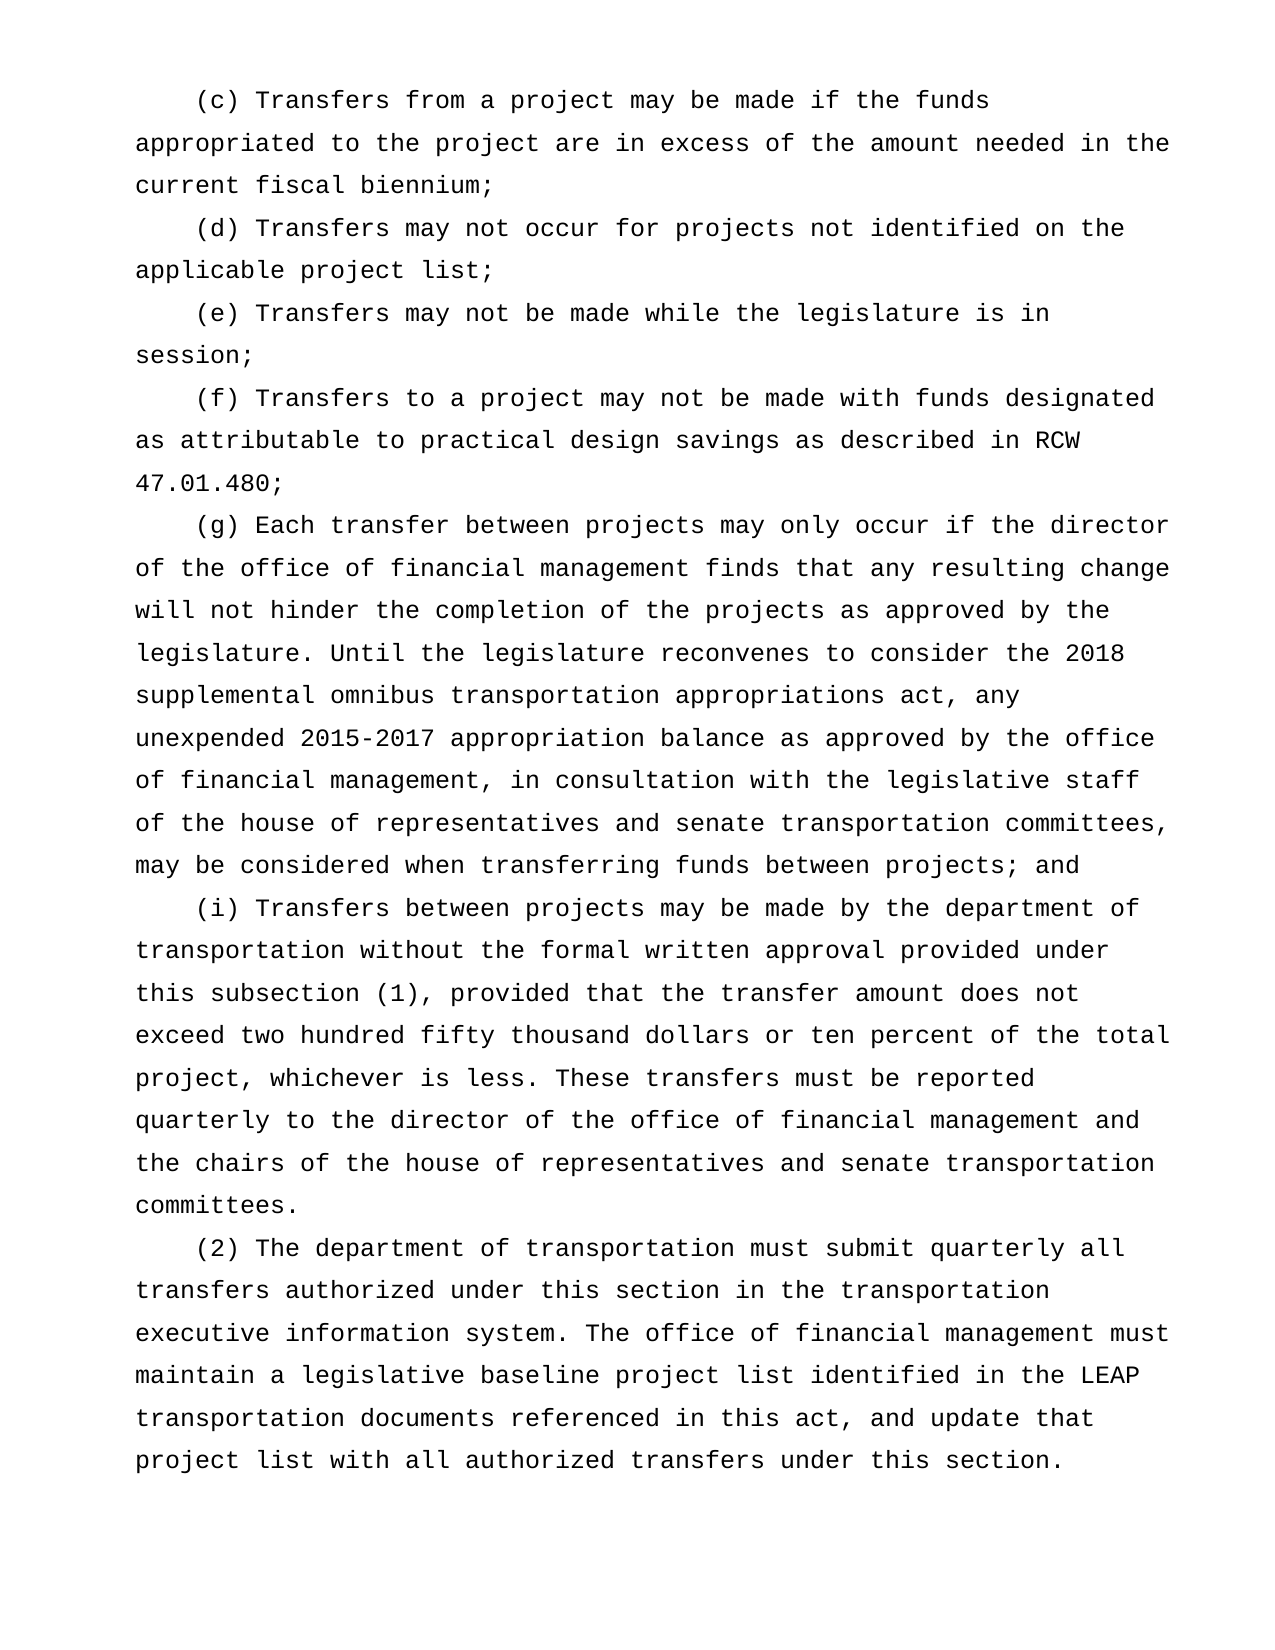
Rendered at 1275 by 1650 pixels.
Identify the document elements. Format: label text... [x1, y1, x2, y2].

text (i) Transfers between projects may be made by the department of transportation without the formal written approval provided under this subsection (1), provided that the transfer amount does not exceed two hundred fifty thousand dollars or ten percent of the total project, whichever is less. These transfers must be reported quarterly to the director of the office of financial management and the chairs of the house of representatives and senate transportation committees. [135, 882, 1170, 1222]
text (g) Each transfer between projects may only occur if the director of the office of financial management finds that any resulting change will not hinder the completion of the projects as approved by the legislature. Until the legislature reconvenes to consider the 2018 supplemental omnibus transportation appropriations act, any unexpended 2015-2017 appropriation balance as approved by the office of financial management, in consultation with the legislative staff of the house of representatives and senate transportation committees, may be considered when transferring funds between projects; and [135, 500, 1170, 882]
text (c) Transfers from a project may be made if the funds appropriated to the project are in excess of the amount needed in the current fiscal biennium; [135, 75, 1170, 202]
text (2) The department of transportation must submit quarterly all transfers authorized under this section in the transportation executive information system. The office of financial management must maintain a legislative baseline project list identified in the LEAP transportation documents referenced in this act, and update that project list with all authorized transfers under this section. [135, 1222, 1170, 1477]
text (d) Transfers may not occur for projects not identified on the applicable project list; [135, 202, 1170, 287]
text (e) Transfers may not be made while the legislature is in session; [135, 287, 1170, 372]
text (f) Transfers to a project may not be made with funds designated as attributable to practical design savings as described in RCW 47.01.480; [135, 372, 1170, 500]
